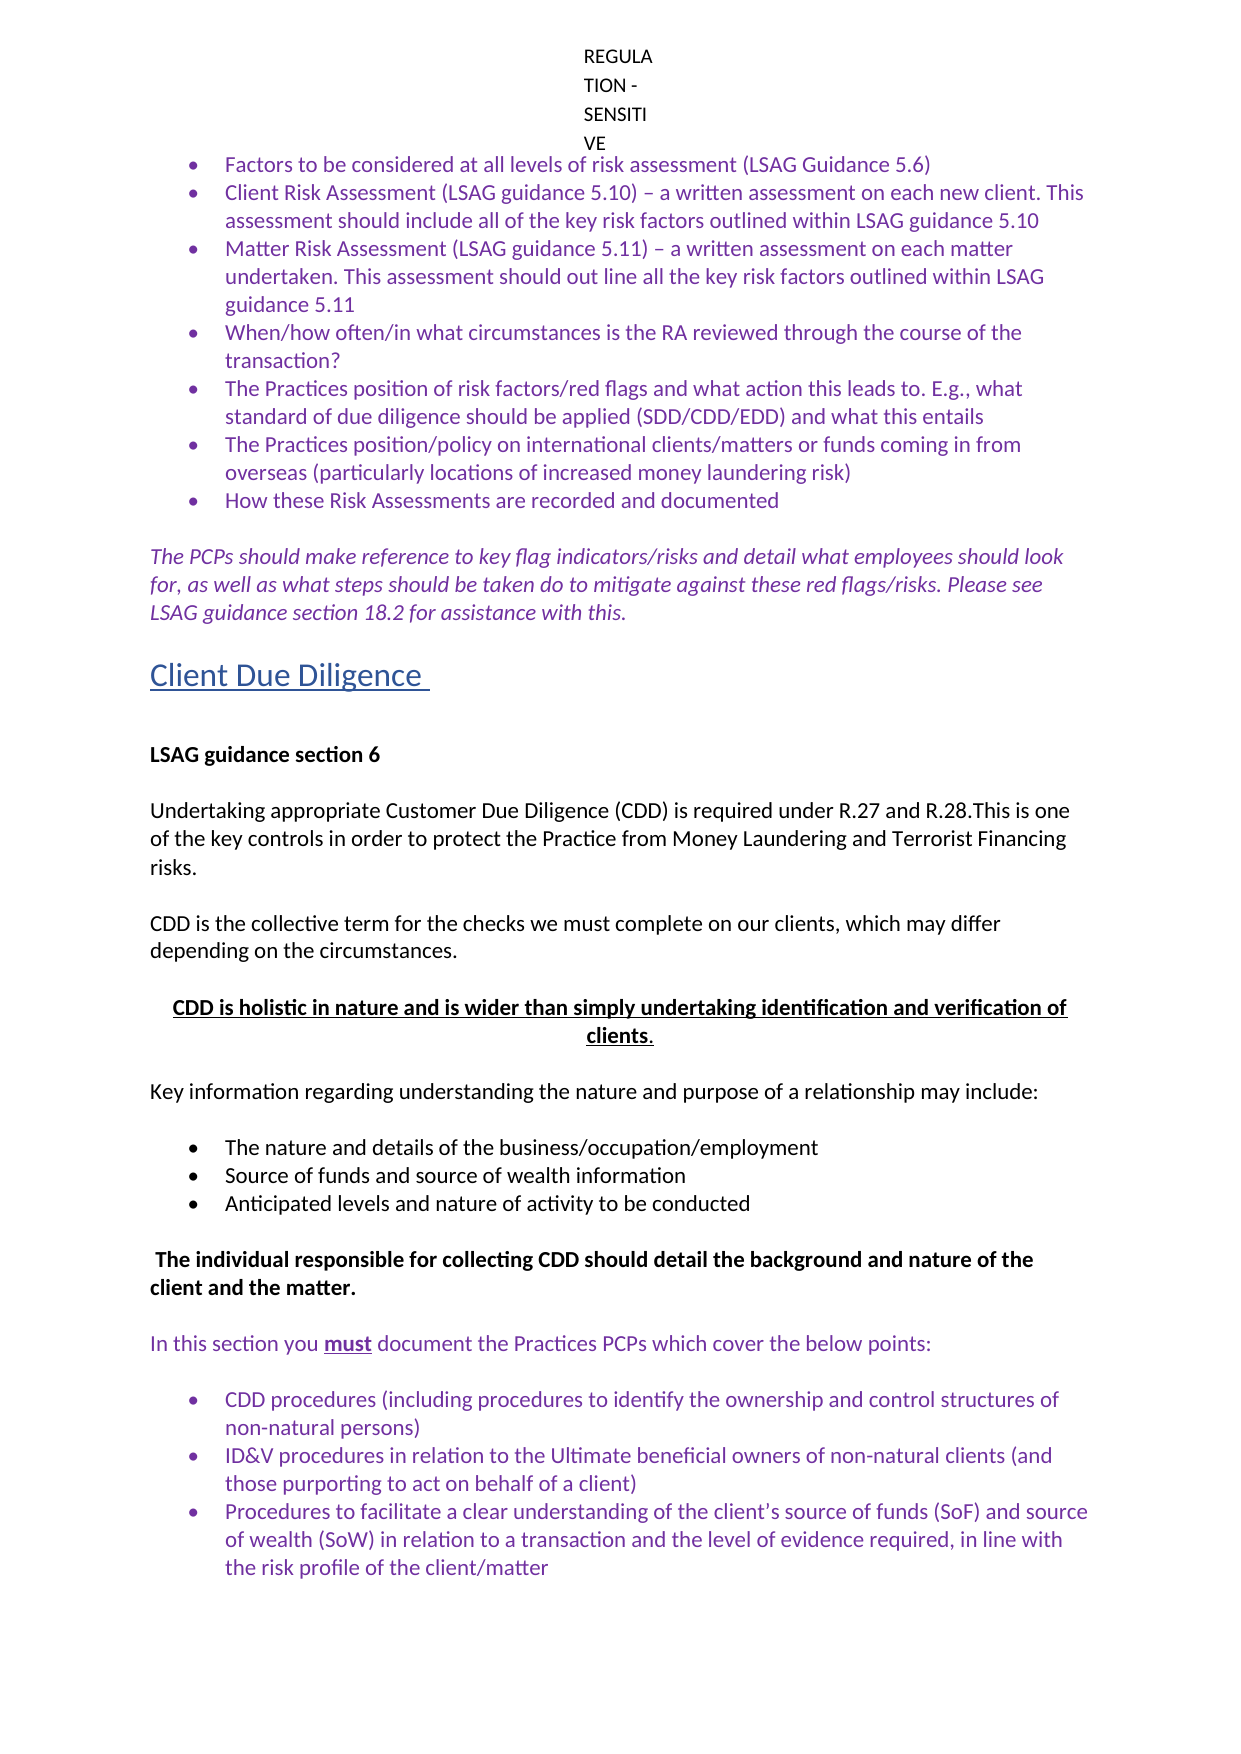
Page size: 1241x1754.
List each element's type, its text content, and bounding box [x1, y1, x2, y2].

list The Practices position of risk factors/red flags and what action this leads to. E.g., what standard of due diligence should be applied (SDD/CDD/EDD) and what this entails [187, 374, 1090, 430]
text Undertaking appropriate Customer Due Diligence (CDD) is required under R.27 and R.28.This is one of the key controls in order to protect the Practice from Money Laundering and Terrorist Financing risks. [150, 797, 1090, 881]
text CDD is holistic in nature and is wider than simply undertaking identification and verification of clients. [150, 993, 1090, 1049]
text In this section you must document the Practices PCPs which cover the below points: [150, 1329, 1090, 1357]
text CDD is the collective term for the checks we must complete on our clients, which may differ depending on the circumstances. [150, 909, 1090, 965]
list Procedures to facilitate a clear understanding of the client’s source of funds (SoF) and source of wealth (SoW) in relation to a transaction and the level of evidence required, in line with the risk profile of the client/matter [187, 1497, 1090, 1581]
list The Practices position/policy on international clients/matters or funds coming in from overseas (particularly locations of increased money laundering risk) [187, 430, 1090, 486]
text LSAG guidance section 6 [150, 741, 1090, 768]
text The individual responsible for collecting CDD should detail the background and nature of the client and the matter. [150, 1245, 1090, 1301]
list Anticipated levels and nature of activity to be conducted [187, 1189, 1090, 1217]
subtitle Client Due Diligence [150, 654, 1090, 741]
list How these Risk Assessments are recorded and documented [187, 486, 1090, 514]
text Key information regarding understanding the nature and purpose of a relationship may include: [150, 1077, 1090, 1105]
text The PCPs should make reference to key flag indicators/risks and detail what employees should look for, as well as what steps should be taken do to mitigate against these red flags/risks. Please see LSAG guidance section 18.2 for assistance with this. [150, 542, 1090, 626]
list When/how often/in what circumstances is the RA reviewed through the course of the transaction? [187, 318, 1090, 374]
list Factors to be considered at all levels of risk assessment (LSAG Guidance 5.6) [187, 150, 1090, 178]
list Matter Risk Assessment (LSAG guidance 5.11) – a written assessment on each matter undertaken. This assessment should out line all the key risk factors outlined within LSAG guidance 5.11 [187, 234, 1090, 318]
list CDD procedures (including procedures to identify the ownership and control structures of non-natural persons) [187, 1385, 1090, 1441]
list Client Risk Assessment (LSAG guidance 5.10) – a written assessment on each new client. This assessment should include all of the key risk factors outlined within LSAG guidance 5.10 [187, 178, 1090, 234]
list The nature and details of the business/occupation/employment [187, 1133, 1090, 1161]
list ID&V procedures in relation to the Ultimate beneficial owners of non-natural clients (and those purporting to act on behalf of a client) [187, 1441, 1090, 1497]
list Source of funds and source of wealth information [187, 1161, 1090, 1189]
